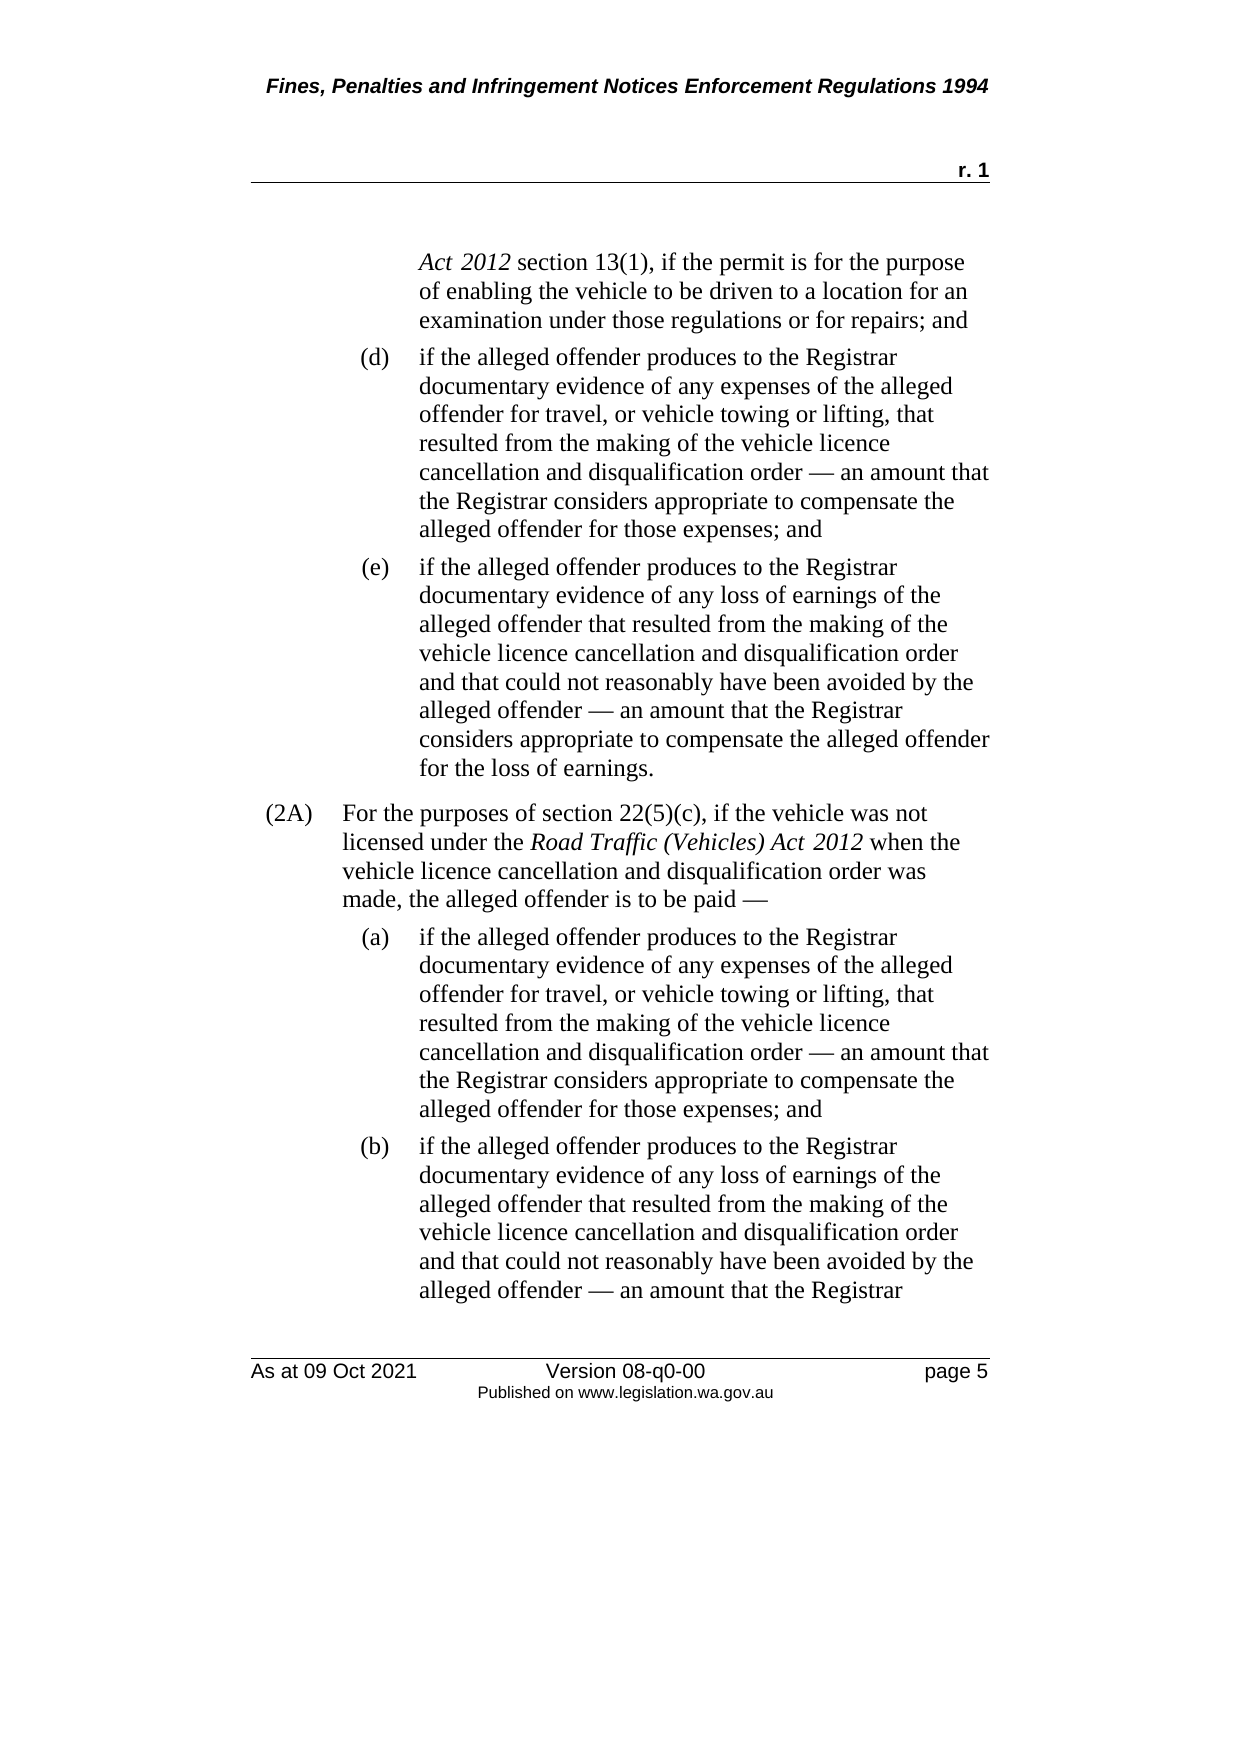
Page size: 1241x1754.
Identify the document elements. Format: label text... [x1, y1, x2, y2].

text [251, 1131, 990, 1304]
text (2A) For the purposes of section 22(5)(c), if the vehicle was not licensed under the Road Traffic (Vehicles) Act 2012 when the vehicle licence cancellation and disqualification order was made, the alleged offender is to be paid — [251, 798, 990, 913]
text (e) if the alleged offender produces to the Registrar documentary evidence of any loss of earnings of the alleged offender that resulted from the making of the vehicle licence cancellation and disqualification order and that could not reasonably have been avoided by the alleged offender — an amount that the Registrar considers appropriate to compensate the alleged offender for the loss of earnings. [251, 552, 990, 782]
text (a) if the alleged offender produces to the Registrar documentary evidence of any expenses of the alleged offender for travel, or vehicle towing or lifting, that resulted from the making of the vehicle licence cancellation and disqualification order — an amount that the Registrar considers appropriate to compensate the alleged offender for those expenses; and [251, 922, 990, 1123]
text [251, 247, 990, 334]
text (d) if the alleged offender produces to the Registrar documentary evidence of any expenses of the alleged offender for travel, or vehicle towing or lifting, that resulted from the making of the vehicle licence cancellation and disqualification order — an amount that the Registrar considers appropriate to compensate the alleged offender for those expenses; and [251, 342, 990, 543]
